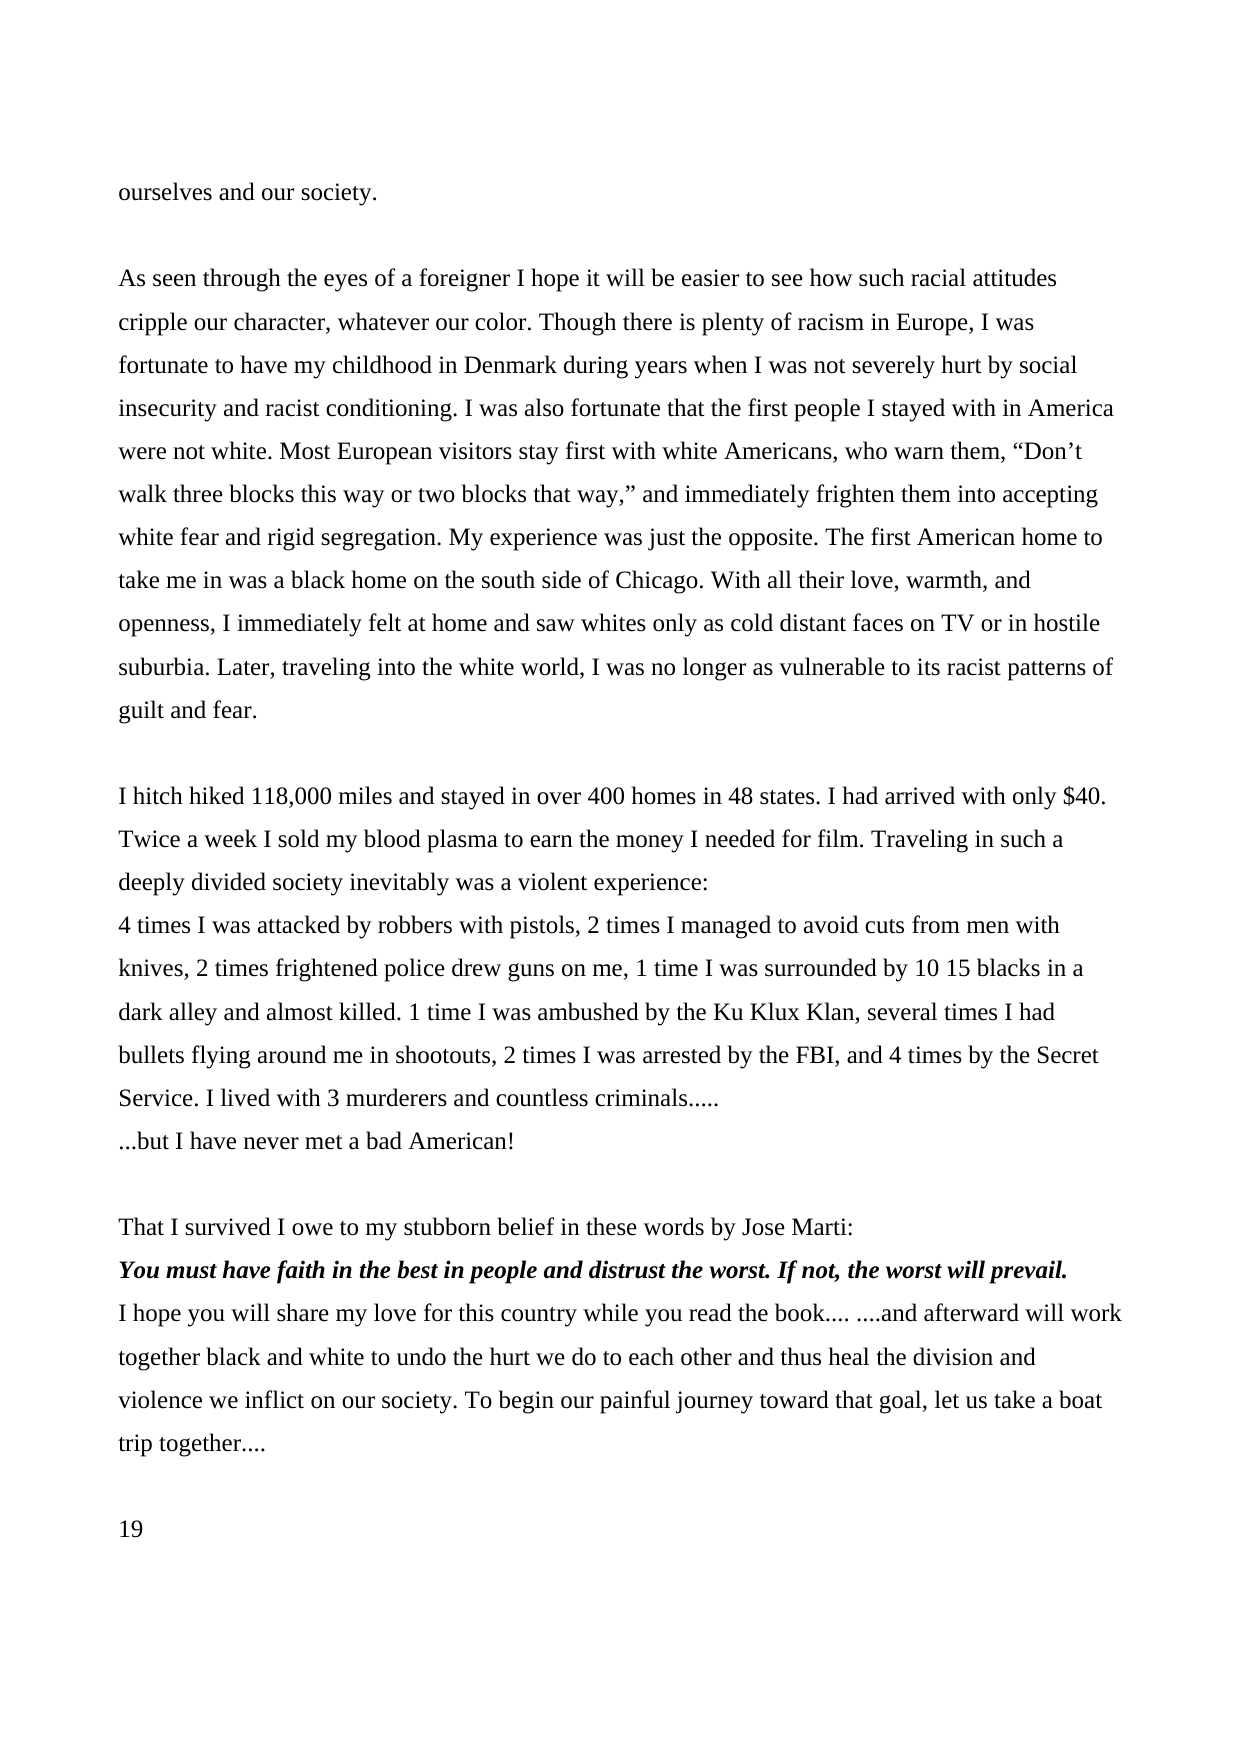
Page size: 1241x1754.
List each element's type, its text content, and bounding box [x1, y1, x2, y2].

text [118, 177, 1122, 249]
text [118, 1298, 1122, 1543]
text I hitch hiked 118,000 miles and stayed in over 400 homes in 48 states. I had arrived with only $40. Twice a week I sold my blood plasma to earn the money I needed for film. Traveling in such a deeply divided society inevitably was a violent experience: [118, 781, 1122, 896]
text As seen through the eyes of a foreigner I hope it will be easier to see how such racial attitudes cripple our character, whatever our color. Though there is plenty of racism in Europe, I was fortunate to have my childhood in Denmark during years when I was not severely hurt by social insecurity and racist conditioning. I was also fortunate that the first people I stayed with in America were not white. Most European visitors stay first with white Americans, who warn them, “Don’t walk three blocks this way or two blocks that way,” and immediately frighten them into accepting white fear and rigid segregation. My experience was just the opposite. The first American home to take me in was a black home on the south side of Chicago. With all their love, warmth, and openness, I immediately felt at home and saw whites only as cold distant faces on TV or in hostile suburbia. Later, traveling into the white world, I was no longer as vulnerable to its racist patterns of guilt and fear. [118, 263, 1122, 767]
text That I survived I owe to my stubborn belief in these words by Jose Marti: [118, 1212, 1122, 1241]
text You must have faith in the best in people and distrust the worst. If not, the worst will prevail. [118, 1255, 1122, 1284]
text ...but I have never met a bad American! [118, 1126, 1122, 1198]
text 4 times I was attacked by robbers with pistols, 2 times I managed to avoid cuts from men with knives, 2 times frightened police drew guns on me, 1 time I was surrounded by 10 15 blacks in a dark alley and almost killed. 1 time I was ambushed by the Ku Klux Klan, several times I had bullets flying around me in shootouts, 2 times I was arrested by the FBI, and 4 times by the Secret Service. I lived with 3 murderers and countless criminals..... [118, 910, 1122, 1112]
